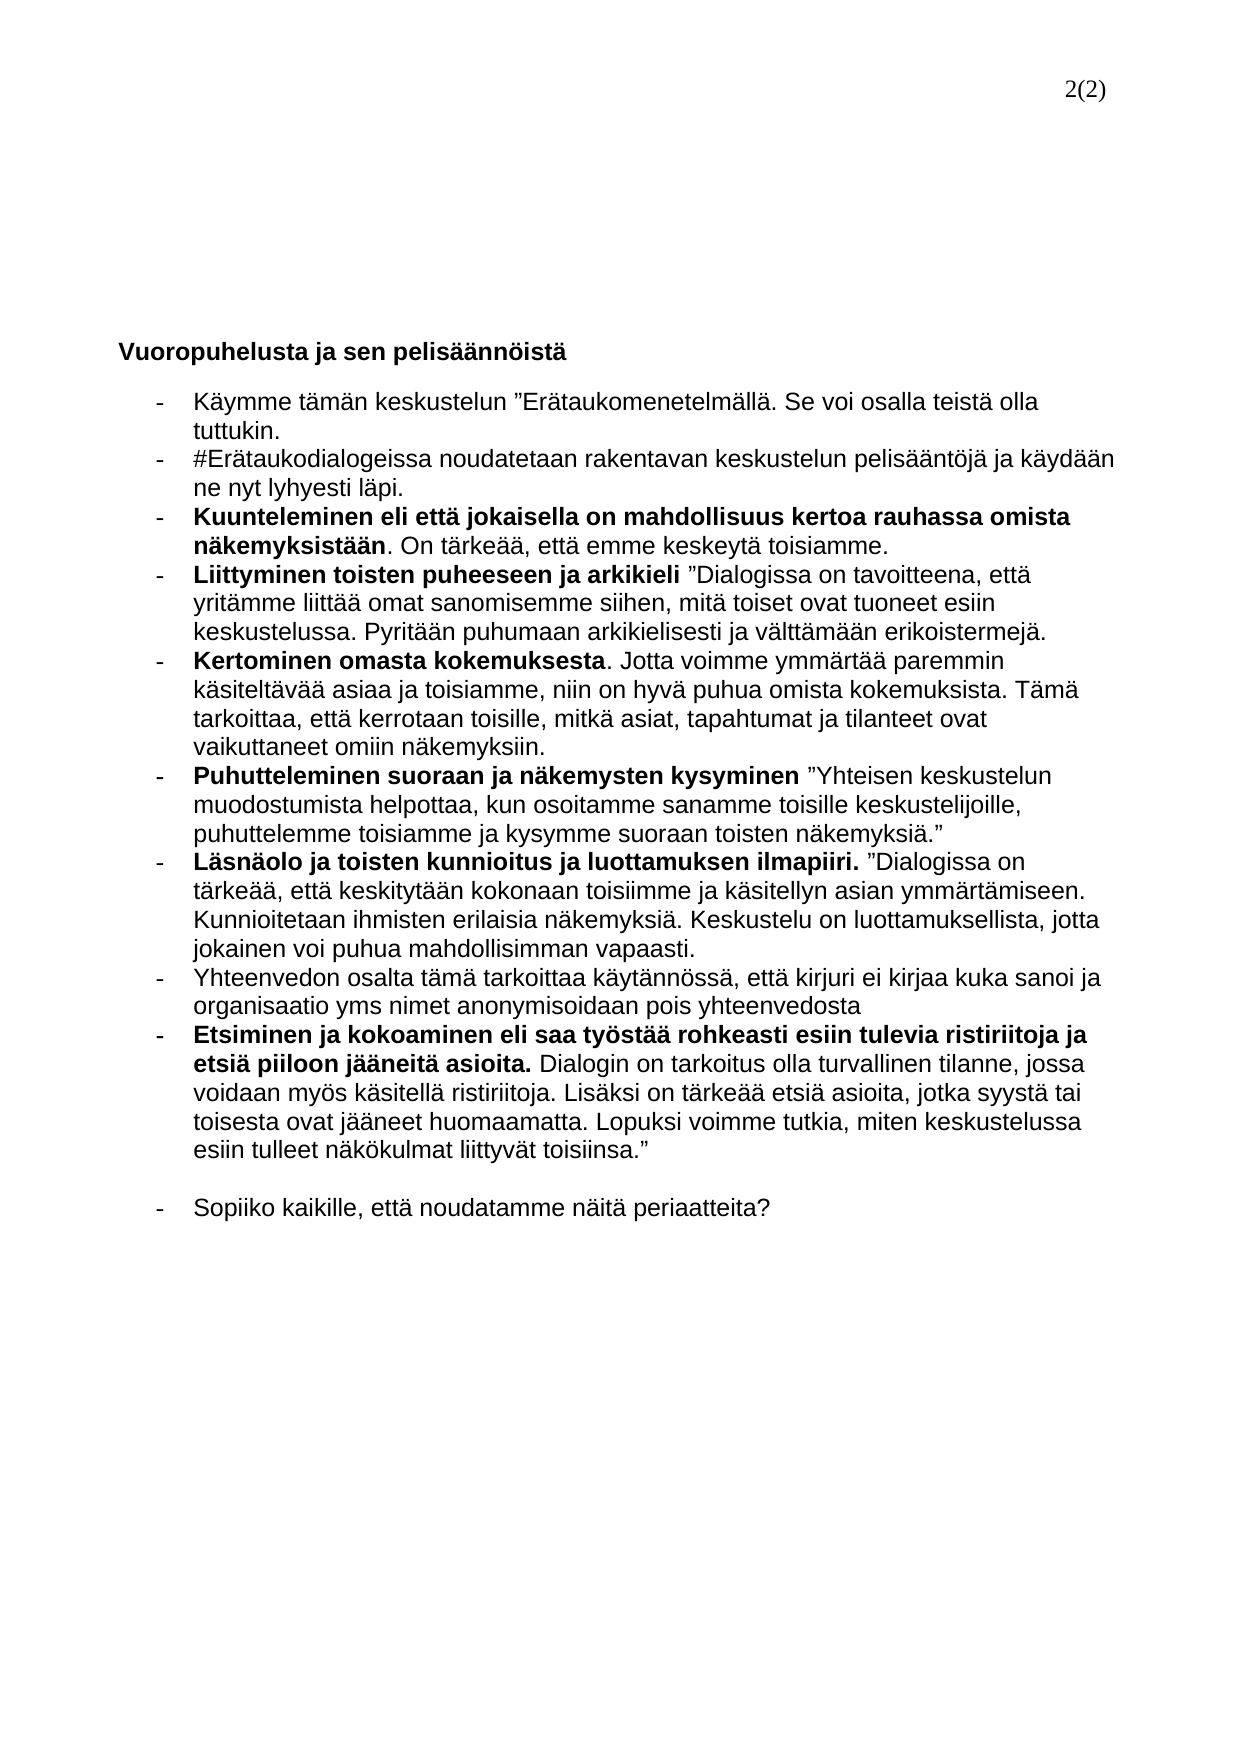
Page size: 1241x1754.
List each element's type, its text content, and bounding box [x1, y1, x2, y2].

list Kuunteleminen eli että jokaisella on mahdollisuus kertoa rauhassa omista näkemyksistään. On tärkeää, että emme keskeytä toisiamme. [156, 502, 1122, 559]
list #Erätaukodialogeissa noudatetaan rakentavan keskustelun pelisääntöjä ja käydään ne nyt lyhyesti läpi. [156, 444, 1122, 502]
text Vuoropuhelusta ja sen pelisäännöistä [118, 337, 1122, 366]
list Liittyminen toisten puheeseen ja arkikieli ”Dialogissa on tavoitteena, että yritämme liittää omat sanomisemme siihen, mitä toiset ovat tuoneet esiin keskustelussa. Pyritään puhumaan arkikielisesti ja välttämään erikoistermejä. [156, 559, 1122, 646]
list Sopiiko kaikille, että noudatamme näitä periaatteita? [156, 1193, 1122, 1222]
list Kertominen omasta kokemuksesta. Jotta voimme ymmärtää paremmin käsiteltävää asiaa ja toisiamme, niin on hyvä puhua omista kokemuksista. Tämä tarkoittaa, että kerrotaan toisille, mitkä asiat, tapahtumat ja tilanteet ovat vaikuttaneet omiin näkemyksiin. [156, 646, 1122, 761]
list Käymme tämän keskustelun ”Erätaukomenetelmällä. Se voi osalla teistä olla tuttukin. [156, 387, 1122, 444]
list Yhteenvedon osalta tämä tarkoittaa käytännössä, että kirjuri ei kirjaa kuka sanoi ja organisaatio yms nimet anonymisoidaan pois yhteenvedosta [156, 962, 1122, 1020]
list Puhutteleminen suoraan ja näkemysten kysyminen ”Yhteisen keskustelun muodostumista helpottaa, kun osoitamme sanamme toisille keskustelijoille, puhuttelemme toisiamme ja kysymme suoraan toisten näkemyksiä.” [156, 761, 1122, 847]
list Etsiminen ja kokoaminen eli saa työstää rohkeasti esiin tulevia ristiriitoja ja etsiä piiloon jääneitä asioita. Dialogin on tarkoitus olla turvallinen tilanne, jossa voidaan myös käsitellä ristiriitoja. Lisäksi on tärkeää etsiä asioita, jotka syystä tai toisesta ovat jääneet huomaamatta. Lopuksi voimme tutkia, miten keskustelussa esiin tulleet näkökulmat liittyvät toisiinsa.” [156, 1020, 1122, 1164]
list Läsnäolo ja toisten kunnioitus ja luottamuksen ilmapiiri. ”Dialogissa on tärkeää, että keskitytään kokonaan toisiimme ja käsitellyn asian ymmärtämiseen. Kunnioitetaan ihmisten erilaisia näkemyksiä. Keskustelu on luottamuksellista, jotta jokainen voi puhua mahdollisimman vapaasti. [156, 847, 1122, 962]
